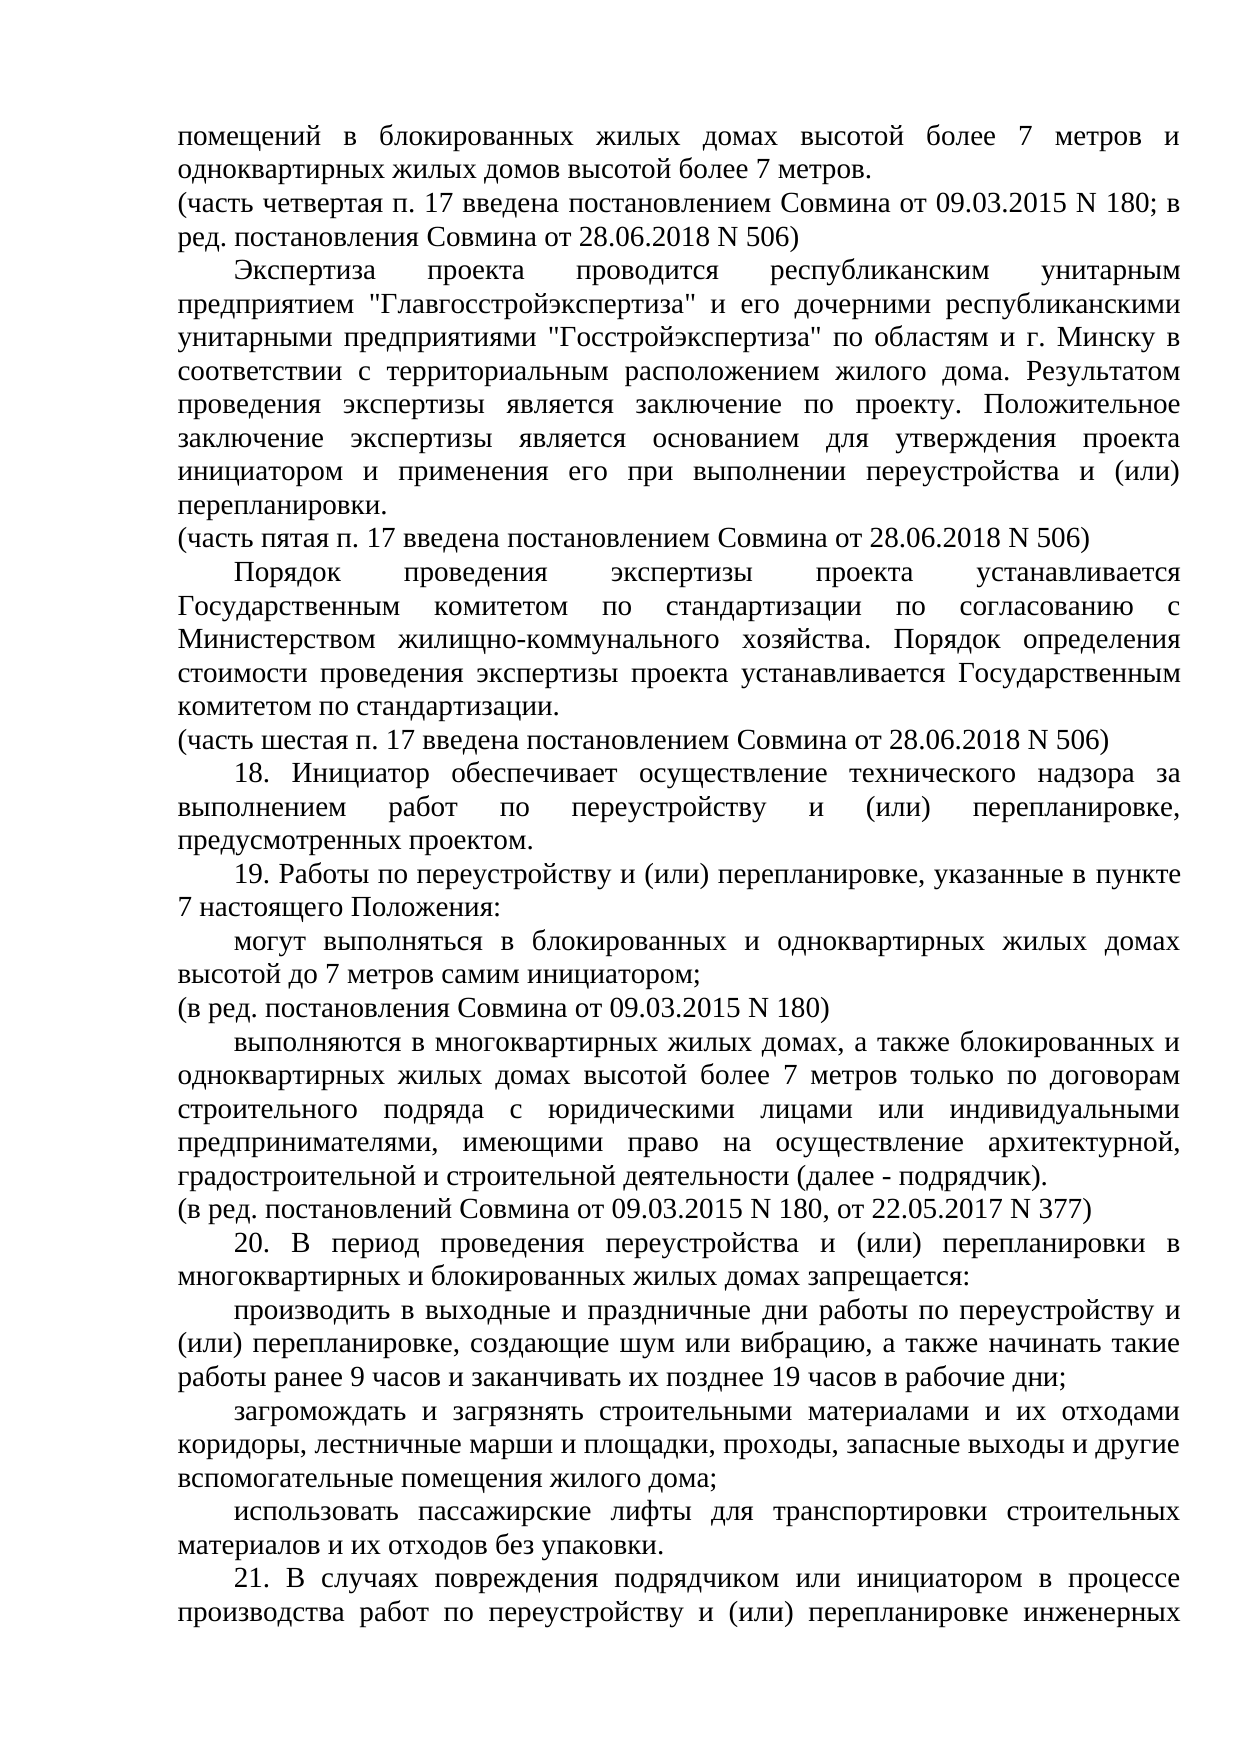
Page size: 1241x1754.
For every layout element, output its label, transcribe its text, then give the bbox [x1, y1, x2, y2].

text загромождать и загрязнять строительными материалами и их отходами коридоры, лестничные марши и площадки, проходы, запасные выходы и другие вспомогательные помещения жилого дома; [177, 1393, 1181, 1493]
text (часть пятая п. 17 введена постановлением Совмина от 28.06.2018 N 506) [177, 521, 1181, 554]
text (в ред. постановления Совмина от 09.03.2015 N 180) [177, 990, 1181, 1024]
text производить в выходные и праздничные дни работы по переустройству и (или) перепланировке, создающие шум или вибрацию, а также начинать такие работы ранее 9 часов и заканчивать их позднее 19 часов в рабочие дни; [177, 1292, 1181, 1393]
text (часть четвертая п. 17 введена постановлением Совмина от 09.03.2015 N 180; в ред. постановления Совмина от 28.06.2018 N 506) [177, 185, 1181, 252]
text использовать пассажирские лифты для транспортировки строительных материалов и их отходов без упаковки. [177, 1493, 1181, 1560]
text выполняются в многоквартирных жилых домах, а также блокированных и одноквартирных жилых домах высотой более 7 метров только по договорам строительного подряда с юридическими лицами или индивидуальными предпринимателями, имеющими право на осуществление архитектурной, градостроительной и строительной деятельности (далее - подрядчик). [177, 1024, 1181, 1191]
text (в ред. постановлений Совмина от 09.03.2015 N 180, от 22.05.2017 N 377) [177, 1191, 1181, 1225]
text 20. В период проведения переустройства и (или) перепланировки в многоквартирных и блокированных жилых домах запрещается: [177, 1225, 1181, 1292]
text 19. Работы по переустройству и (или) перепланировке, указанные в пункте 7 настоящего Положения: [177, 856, 1181, 923]
text могут выполняться в блокированных и одноквартирных жилых домах высотой до 7 метров самим инициатором; [177, 923, 1181, 990]
text Экспертиза проекта проводится республиканским унитарным предприятием "Главгосстройэкспертиза" и его дочерними республиканскими унитарными предприятиями "Госстройэкспертиза" по областям и г. Минску в соответствии с территориальным расположением жилого дома. Результатом проведения экспертизы является заключение по проекту. Положительное заключение экспертизы является основанием для утверждения проекта инициатором и применения его при выполнении переустройства и (или) перепланировки. [177, 252, 1181, 521]
text 18. Инициатор обеспечивает осуществление технического надзора за выполнением работ по переустройству и (или) перепланировке, предусмотренных проектом. [177, 755, 1181, 856]
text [177, 1560, 1181, 1627]
text (часть шестая п. 17 введена постановлением Совмина от 28.06.2018 N 506) [177, 722, 1181, 755]
text Порядок проведения экспертизы проекта устанавливается Государственным комитетом по стандартизации по согласованию с Министерством жилищно-коммунального хозяйства. Порядок определения стоимости проведения экспертизы проекта устанавливается Государственным комитетом по стандартизации. [177, 554, 1181, 722]
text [177, 118, 1181, 185]
